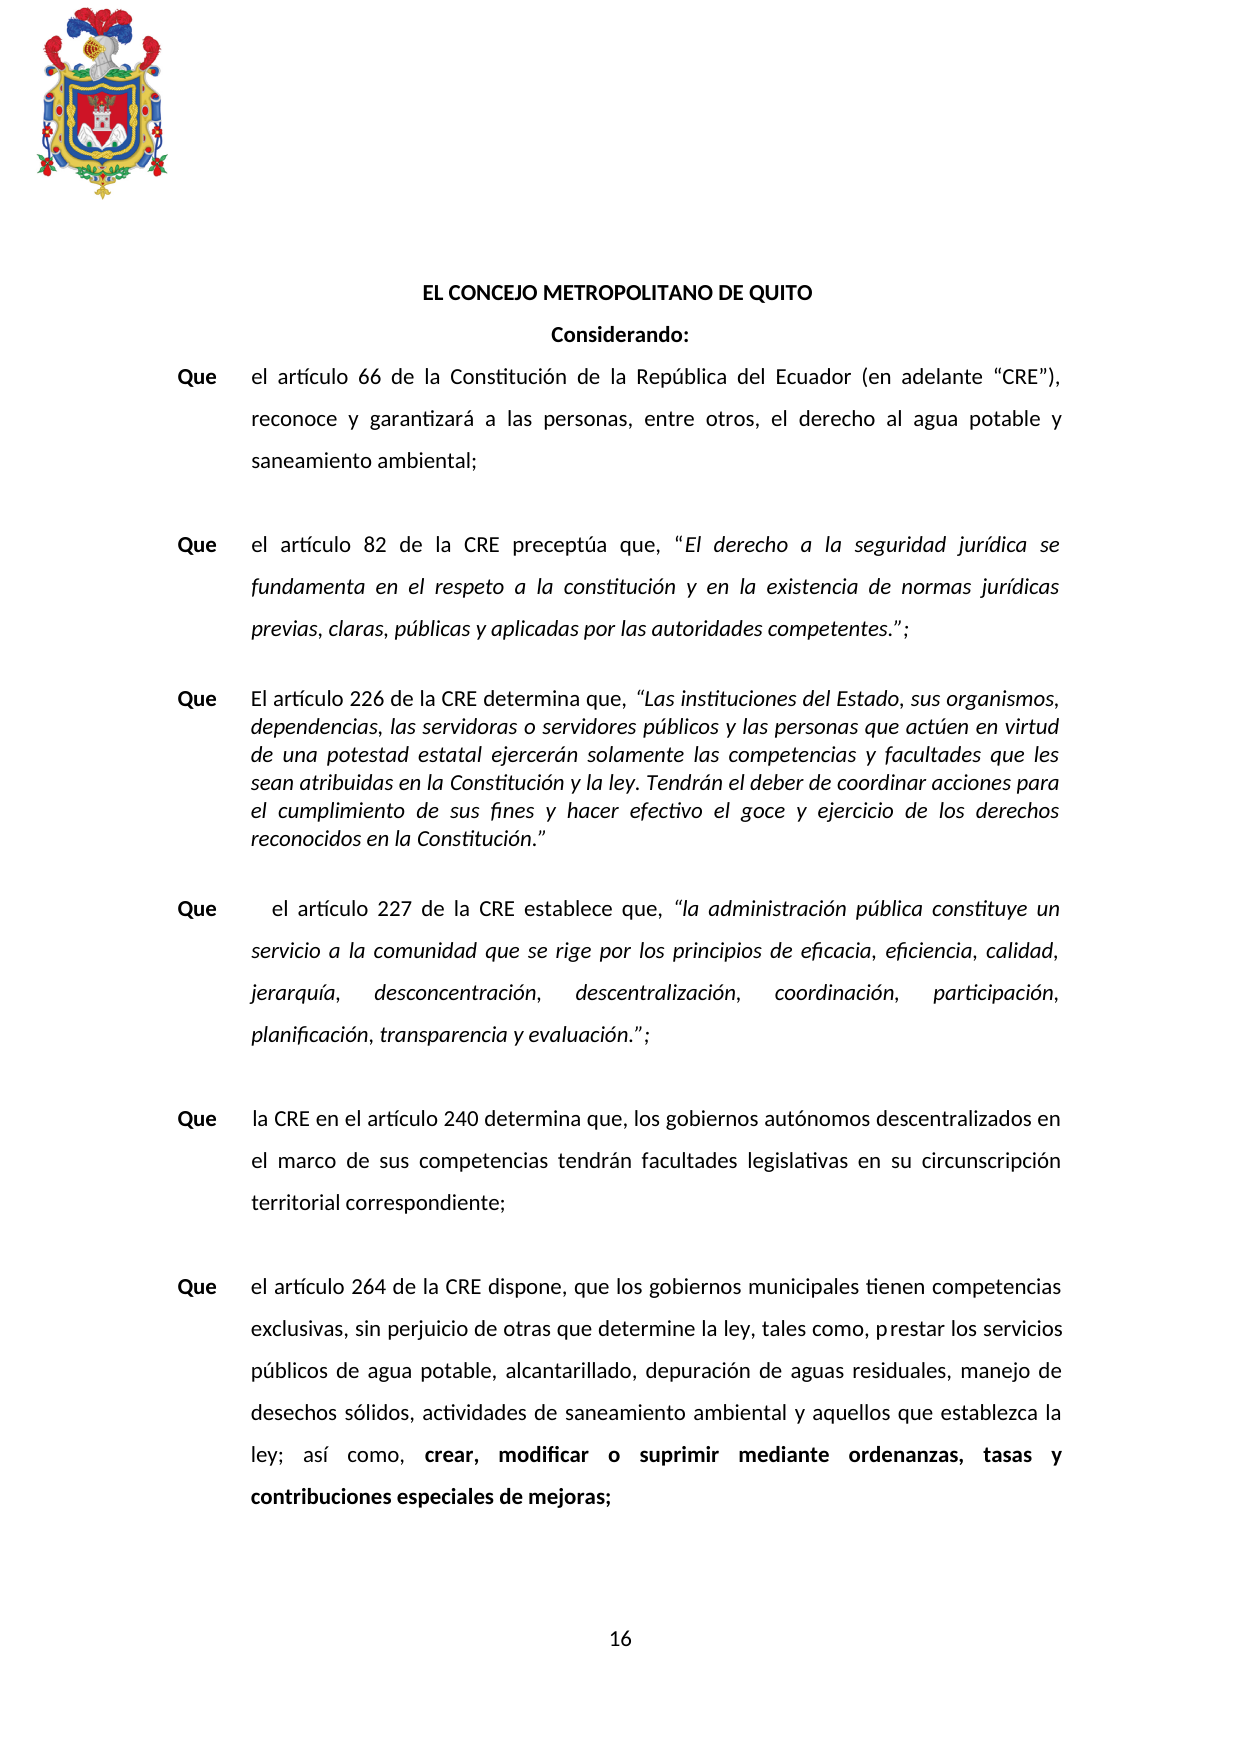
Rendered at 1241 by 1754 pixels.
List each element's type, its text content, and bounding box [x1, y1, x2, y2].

picture [25, 7, 176, 201]
text Que el artículo 82 de la CRE preceptúa que, “El derecho a la seguridad jurídica se fundamenta en el respeto a la constitución y en la existencia de normas jurídicas previas, claras, públicas y aplicadas por las autoridades competentes.”; [177, 530, 1063, 642]
text Que el artículo 66 de la Constitución de la República del Ecuador (en adelante “CRE”), reconoce y garantizará a las personas, entre otros, el derecho al agua potable y saneamiento ambiental; [177, 362, 1063, 474]
text Que El artículo 226 de la CRE determina que, “Las instituciones del Estado, sus organismos, dependencias, las servidoras o servidores públicos y las personas que actúen en virtud de una potestad estatal ejercerán solamente las competencias y facultades que les sean atribuidas en la Constitución y la ley. Tendrán el deber de coordinar acciones para el cumplimiento de sus fines y hacer efectivo el goce y ejercicio de los derechos reconocidos en la Constitución.” [177, 684, 1063, 852]
text Que el artículo 264 de la CRE dispone, que los gobiernos municipales tienen competencias exclusivas, sin perjuicio de otras que determine la ley, tales como, prestar los servicios públicos de agua potable, alcantarillado, depuración de aguas residuales, manejo de desechos sólidos, actividades de saneamiento ambiental y aquellos que establezca la ley; así como, crear, modificar o suprimir mediante ordenanzas, tasas y contribuciones especiales de mejoras; [177, 1272, 1063, 1510]
text Que el artículo 227 de la CRE establece que, “la administración pública constituye un servicio a la comunidad que se rige por los principios de eficacia, eficiencia, calidad, jerarquía, desconcentración, descentralización, coordinación, participación, planificación, transparencia y evaluación.”; [177, 894, 1063, 1048]
text Que la CRE en el artículo 240 determina que, los gobiernos autónomos descentralizados en el marco de sus competencias tendrán facultades legislativas en su circunscripción territorial correspondiente; [177, 1104, 1063, 1216]
text EL CONCEJO METROPOLITANO DE QUITO Considerando: [177, 278, 1063, 348]
